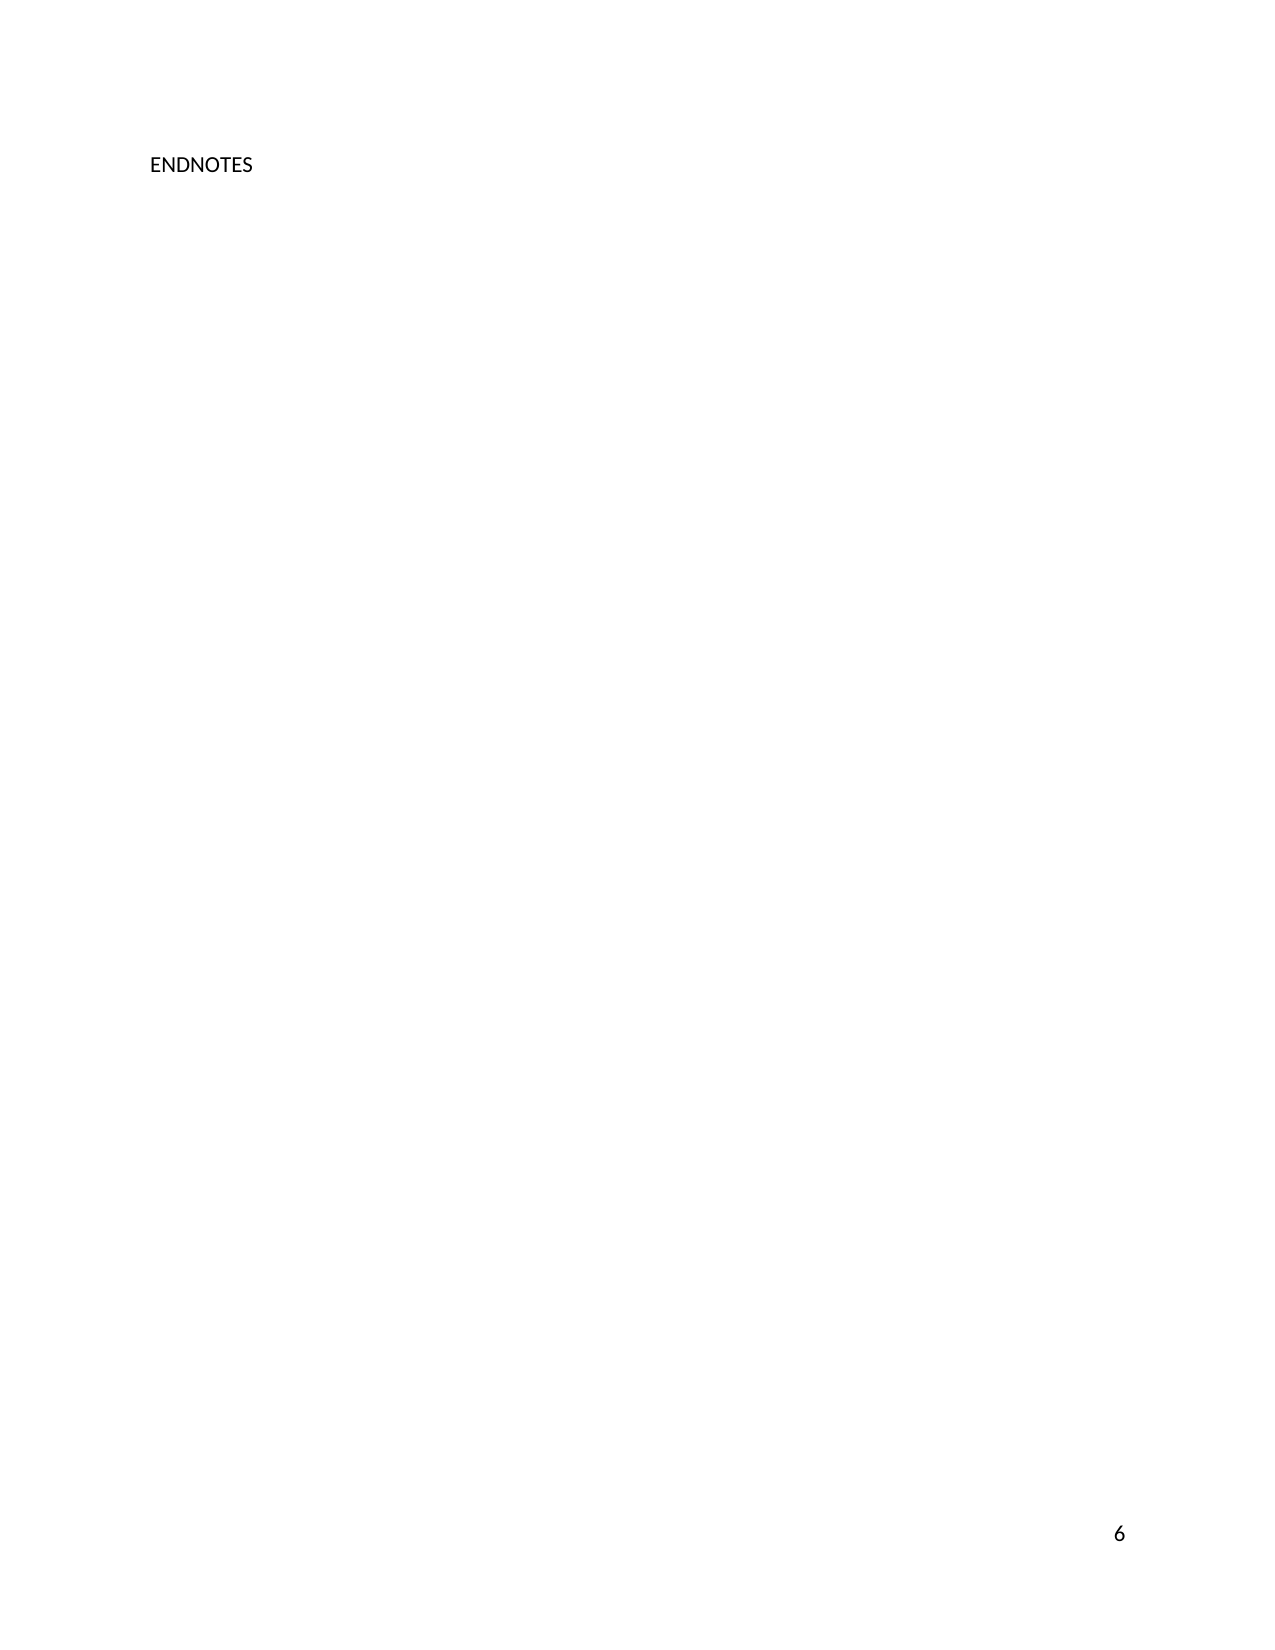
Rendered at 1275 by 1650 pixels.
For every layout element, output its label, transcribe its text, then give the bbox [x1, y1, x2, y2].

text ENDNOTES [150, 150, 1125, 178]
